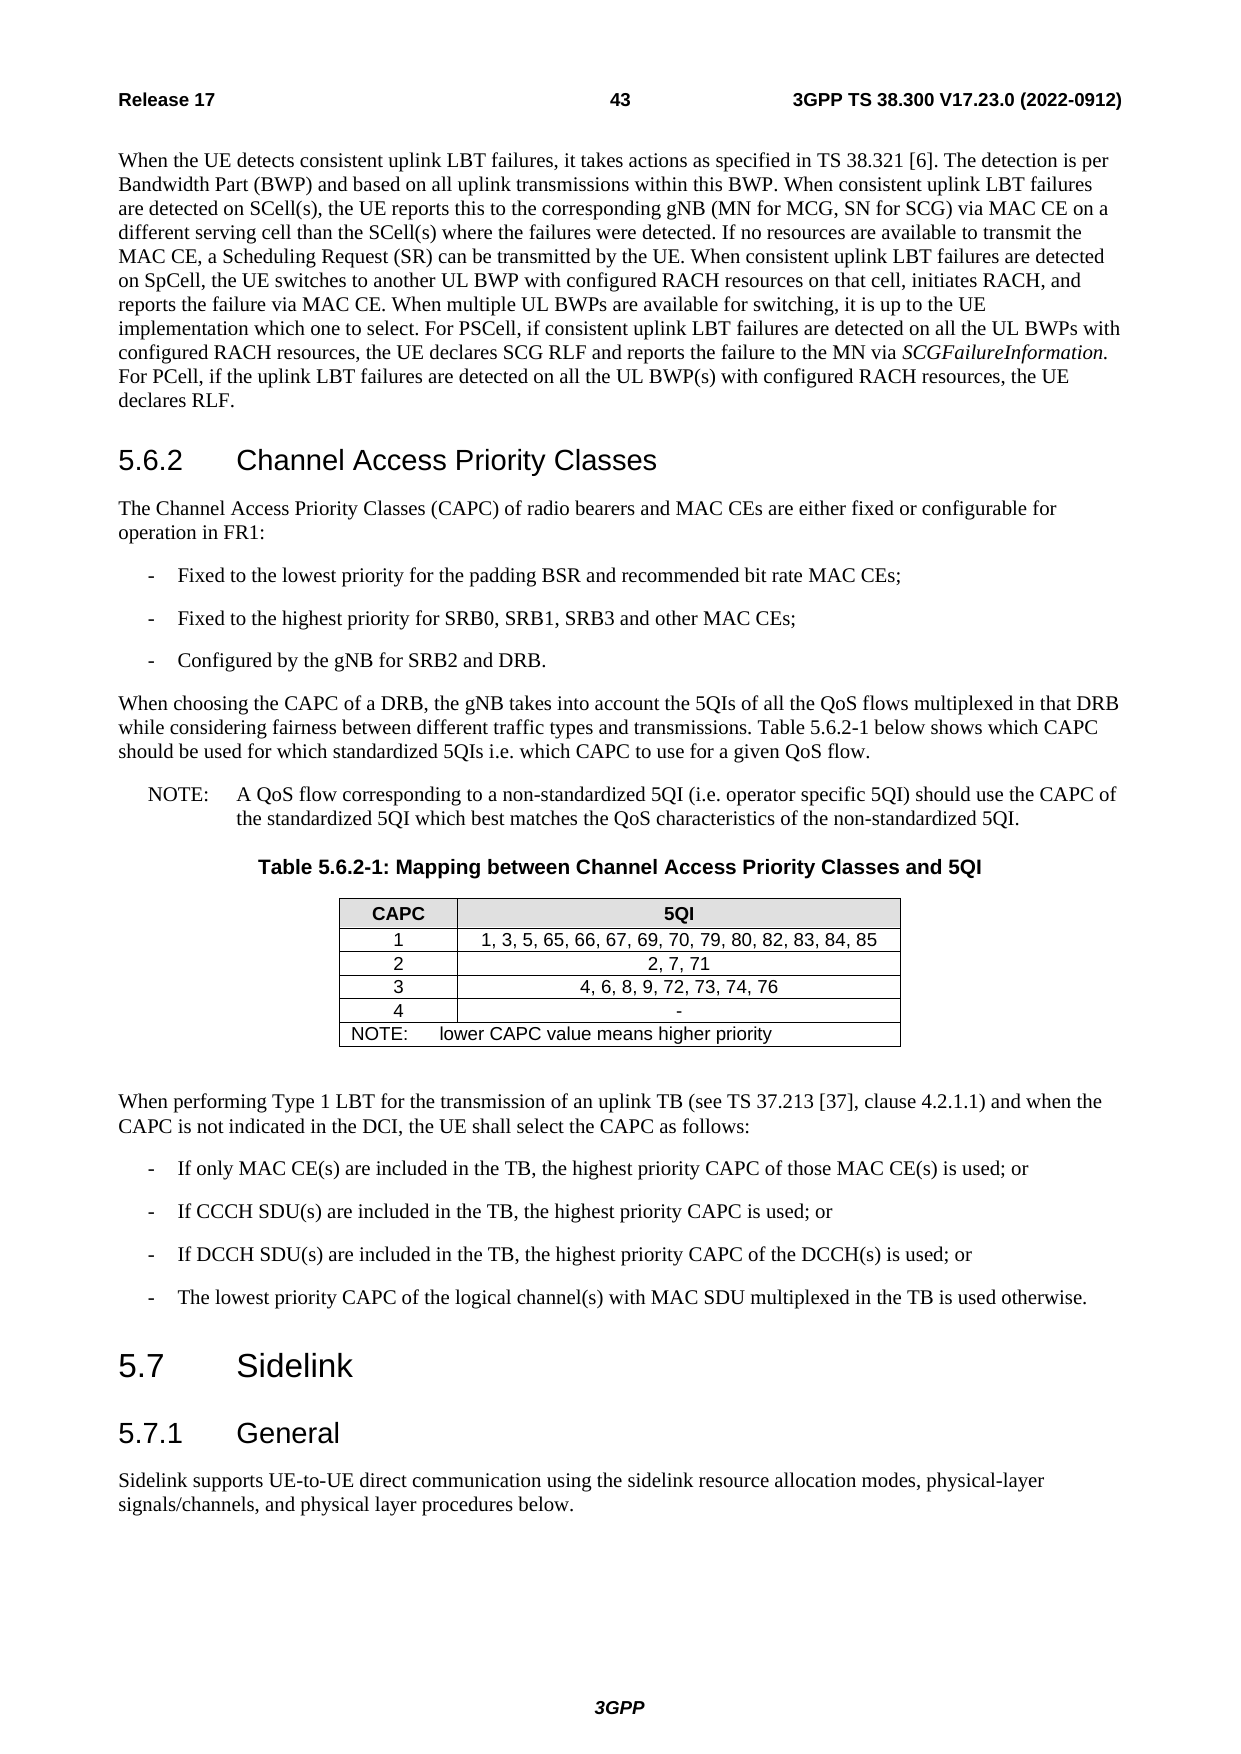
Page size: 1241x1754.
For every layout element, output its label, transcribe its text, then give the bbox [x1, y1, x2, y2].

text When choosing the CAPC of a DRB, the gNB takes into account the 5QIs of all the QoS flows multiplexed in that DRB while considering fairness between different traffic types and transmissions. Table 5.6.2-1 below shows which CAPC should be used for which standardized 5QIs i.e. which CAPC to use for a given QoS flow. [118, 691, 1122, 763]
text Table 5.6.2-1: Mapping between Channel Access Priority Classes and 5QI [118, 855, 1122, 879]
text The Channel Access Priority Classes (CAPC) of radio bearers and MAC CEs are either fixed or configurable for operation in FR1: [118, 496, 1122, 544]
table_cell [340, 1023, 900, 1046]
subtitle 5.7.1 General [118, 1416, 1122, 1449]
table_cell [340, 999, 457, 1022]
text When performing Type 1 LBT for the transmission of an uplink TB (see TS 37.213 [37], clause 4.2.1.1) and when the CAPC is not indicated in the DCI, the UE shall select the CAPC as follows: [118, 1089, 1122, 1138]
subtitle 5.7 Sidelink [118, 1346, 1122, 1385]
text - If CCCH SDU(s) are included in the TB, the highest priority CAPC is used; or [148, 1199, 1122, 1223]
text Sidelink supports UE-to-UE direct communication using the sidelink resource allocation modes, physical-layer signals/channels, and physical layer procedures below. [118, 1468, 1122, 1516]
text NOTE: A QoS flow corresponding to a non-standardized 5QI (i.e. operator specific 5QI) should use the CAPC of the standardized 5QI which best matches the QoS characteristics of the non-standardized 5QI. [148, 782, 1122, 830]
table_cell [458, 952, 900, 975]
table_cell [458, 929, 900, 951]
text - Fixed to the highest priority for SRB0, SRB1, SRB3 and other MAC CEs; [148, 605, 1122, 629]
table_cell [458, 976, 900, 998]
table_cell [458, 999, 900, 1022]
text - The lowest priority CAPC of the logical channel(s) with MAC SDU multiplexed in the TB is used otherwise. [148, 1285, 1122, 1309]
text - If only MAC CE(s) are included in the TB, the highest priority CAPC of those MAC CE(s) is used; or [148, 1156, 1122, 1180]
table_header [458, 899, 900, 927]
text - Fixed to the lowest priority for the padding BSR and recommended bit rate MAC CEs; [148, 563, 1122, 587]
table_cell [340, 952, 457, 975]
text - If DCCH SDU(s) are included in the TB, the highest priority CAPC of the DCCH(s) is used; or [148, 1242, 1122, 1266]
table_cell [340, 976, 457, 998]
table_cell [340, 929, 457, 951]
text When the UE detects consistent uplink LBT failures, it takes actions as specified in TS 38.321 [6]. The detection is per Bandwidth Part (BWP) and based on all uplink transmissions within this BWP. When consistent uplink LBT failures are detected on SCell(s), the UE reports this to the corresponding gNB (MN for MCG, SN for SCG) via MAC CE on a different serving cell than the SCell(s) where the failures were detected. If no resources are available to transmit the MAC CE, a Scheduling Request (SR) can be transmitted by the UE. When consistent uplink LBT failures are detected on SpCell, the UE switches to another UL BWP with configured RACH resources on that cell, initiates RACH, and reports the failure via MAC CE. When multiple UL BWPs are available for switching, it is up to the UE implementation which one to select. For PSCell, if consistent uplink LBT failures are detected on all the UL BWPs with configured RACH resources, the UE declares SCG RLF and reports the failure to the MN via SCGFailureInformation. For PCell, if the uplink LBT failures are detected on all the UL BWP(s) with configured RACH resources, the UE declares RLF. [118, 147, 1122, 412]
text - Configured by the gNB for SRB2 and DRB. [148, 648, 1122, 672]
subtitle 5.6.2 Channel Access Priority Classes [118, 443, 1122, 477]
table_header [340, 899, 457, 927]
